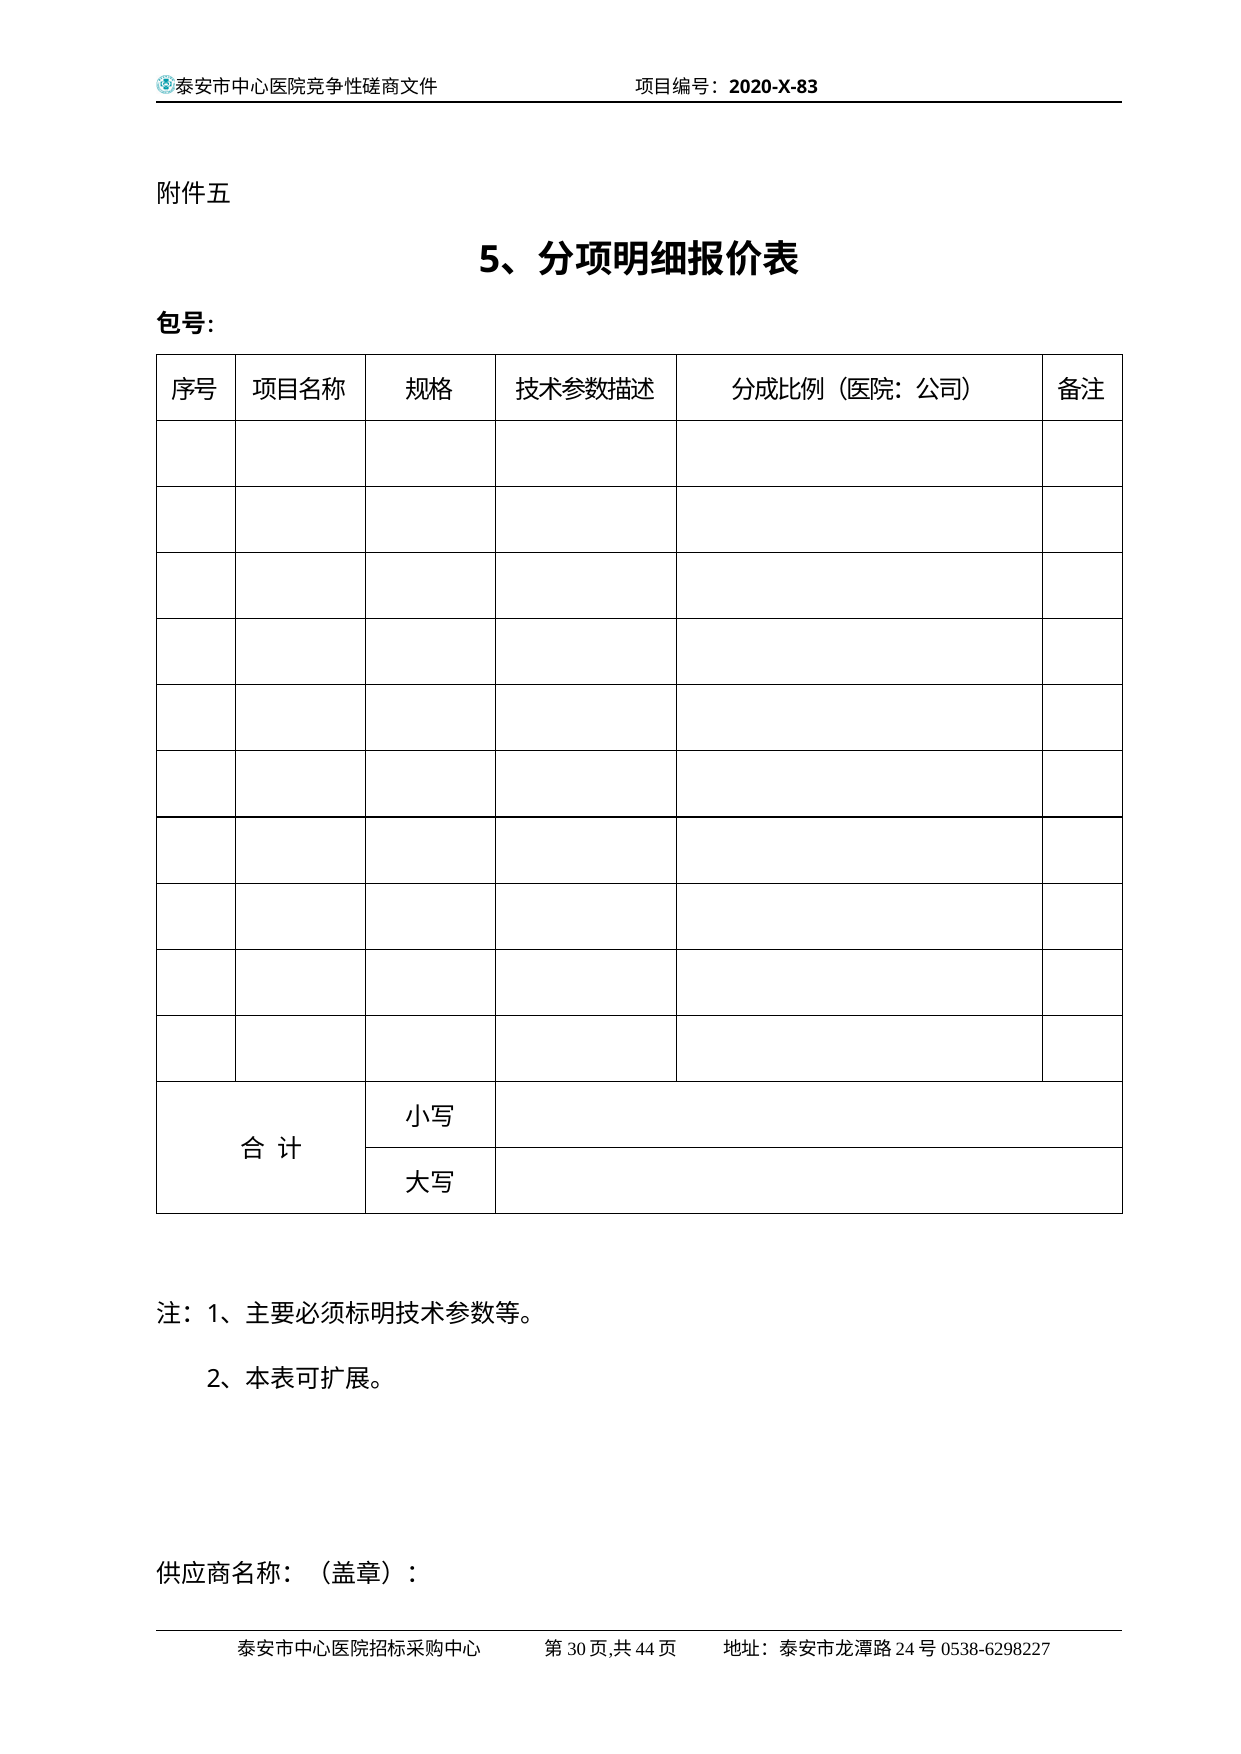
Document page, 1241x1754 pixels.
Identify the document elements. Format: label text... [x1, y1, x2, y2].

table_cell [366, 487, 495, 552]
table_cell [157, 1016, 235, 1081]
table_cell [496, 553, 676, 618]
table_cell [677, 421, 1042, 486]
table_cell [1043, 884, 1122, 948]
table_cell [677, 685, 1042, 750]
table_cell [157, 685, 235, 750]
table_cell [1043, 1016, 1122, 1081]
text 附件五 [156, 159, 1122, 224]
table_header 技术参数描述 [496, 355, 676, 420]
table_cell [236, 421, 365, 486]
text 5、分项明细报价表 [156, 224, 1122, 289]
table_cell [496, 1016, 676, 1081]
table_cell [1043, 950, 1122, 1014]
table_cell [366, 751, 495, 816]
table_cell [366, 884, 495, 948]
table_cell [1043, 487, 1122, 552]
text 注：1、主要必须标明技术参数等。 [156, 1279, 1122, 1344]
table_header 项目名称 [236, 355, 365, 420]
table_header 分成比例（医院：公司） [677, 355, 1042, 420]
table_cell [157, 487, 235, 552]
table_cell [157, 751, 235, 816]
table_cell [236, 884, 365, 948]
table_cell [236, 619, 365, 684]
table_cell [236, 818, 365, 882]
table_cell [236, 751, 365, 816]
table_header 规格 [366, 355, 495, 420]
table_cell [366, 553, 495, 618]
table_cell [1043, 818, 1122, 882]
table_cell [236, 553, 365, 618]
text 2、本表可扩展。 [156, 1344, 1122, 1409]
table_cell [157, 884, 235, 948]
table_cell [496, 884, 676, 948]
text 供应商名称：（盖章）： [156, 1539, 1122, 1604]
table_cell [236, 950, 365, 1014]
table_cell [1043, 619, 1122, 684]
table_cell [366, 1016, 495, 1081]
table_cell [157, 619, 235, 684]
table_cell [366, 685, 495, 750]
table_cell [157, 421, 235, 486]
table_cell [677, 487, 1042, 552]
table_cell [496, 685, 676, 750]
table_header 序号 [157, 355, 235, 420]
table_cell [677, 950, 1042, 1014]
table_cell [157, 818, 235, 882]
table_cell 小写 [366, 1082, 495, 1147]
table_cell [157, 950, 235, 1014]
table_cell [1043, 421, 1122, 486]
table_cell [677, 818, 1042, 882]
picture [156, 75, 175, 94]
table_cell 合 计 [157, 1082, 365, 1213]
table_cell [496, 619, 676, 684]
table_cell [496, 487, 676, 552]
table_cell [1043, 553, 1122, 618]
table_cell [677, 1016, 1042, 1081]
table_cell [366, 950, 495, 1014]
table_cell [1043, 685, 1122, 750]
table_cell [157, 553, 235, 618]
table_cell [236, 685, 365, 750]
table_cell [496, 818, 676, 882]
table_cell [366, 421, 495, 486]
table_cell [677, 619, 1042, 684]
table_cell [236, 487, 365, 552]
table_cell [677, 553, 1042, 618]
table_cell [496, 1082, 1122, 1147]
table_cell [677, 884, 1042, 948]
table_cell [236, 1016, 365, 1081]
table_cell 大写 [366, 1148, 495, 1213]
table_cell [496, 1148, 1122, 1213]
table_cell [677, 751, 1042, 816]
table_cell [1043, 751, 1122, 816]
table_cell [496, 950, 676, 1014]
table_cell [496, 751, 676, 816]
table_cell [496, 421, 676, 486]
table_cell [366, 818, 495, 882]
table_header 备注 [1043, 355, 1122, 420]
table_cell [366, 619, 495, 684]
text 包号： [156, 289, 1122, 354]
